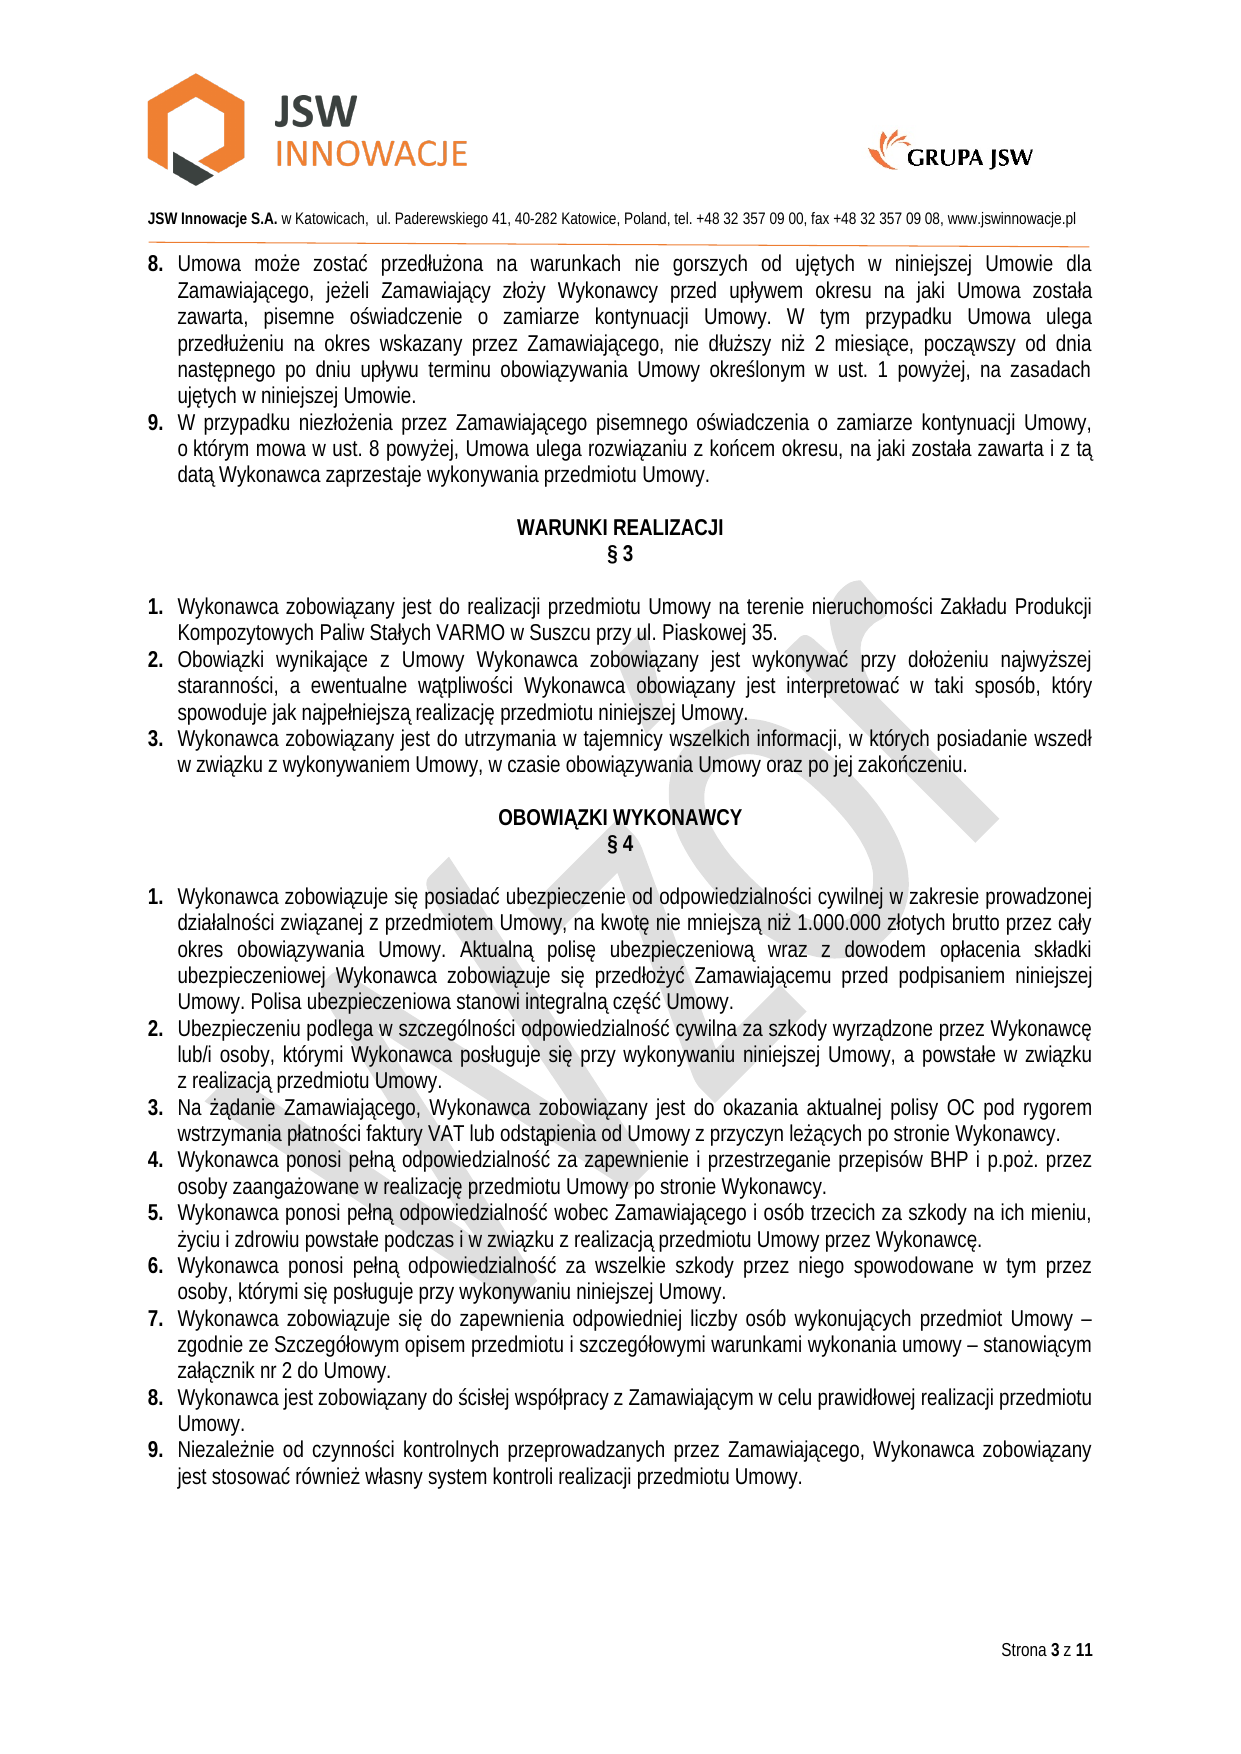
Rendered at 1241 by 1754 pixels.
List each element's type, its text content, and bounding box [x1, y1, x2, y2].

picture [861, 125, 1039, 176]
list Obowiązki wynikające z Umowy Wykonawca zobowiązany jest wykonywać przy dołożeniu najwyższej staranności, a ewentualne wątpliwości Wykonawca obowiązany jest interpretować w taki sposób, który spowoduje jak najpełniejszą realizację przedmiotu niniejszej Umowy. [148, 646, 1092, 725]
list Na żądanie Zamawiającego, Wykonawca zobowiązany jest do okazania aktualnej polisy OC pod rygorem wstrzymania płatności faktury VAT lub odstąpienia od Umowy z przyczyn leżących po stronie Wykonawcy. [148, 1094, 1092, 1146]
list Wykonawca zobowiązany jest do realizacji przedmiotu Umowy na terenie nieruchomości Zakładu Produkcji Kompozytowych Paliw Stałych VARMO w Suszcu przy ul. Piaskowej 35. [148, 593, 1092, 646]
text WARUNKI REALIZACJI [148, 514, 1092, 540]
list W przypadku niezłożenia przez Zamawiającego pisemnego oświadczenia o zamiarze kontynuacji Umowy, o którym mowa w ust. 8 powyżej, Umowa ulega rozwiązaniu z końcem okresu, na jaki została zawarta i z tą datą Wykonawca zaprzestaje wykonywania przedmiotu Umowy. [148, 408, 1092, 488]
list Wykonawca ponosi pełną odpowiedzialność wobec Zamawiającego i osób trzecich za szkody na ich mieniu, życiu i zdrowiu powstałe podczas i w związku z realizacją przedmiotu Umowy przez Wykonawcę. [148, 1199, 1092, 1252]
list Wykonawca jest zobowiązany do ścisłej współpracy z Zamawiającym w celu prawidłowej realizacji przedmiotu Umowy. [148, 1384, 1092, 1436]
list Wykonawca zobowiązuje się do zapewnienia odpowiedniej liczby osób wykonujących przedmiot Umowy – zgodnie ze Szczegółowym opisem przedmiotu i szczegółowymi warunkami wykonania umowy – stanowiącym załącznik nr 2 do Umowy. [148, 1304, 1092, 1384]
list Umowa może zostać przedłużona na warunkach nie gorszych od ujętych w niniejszej Umowie dla Zamawiającego, jeżeli Zamawiający złoży Wykonawcy przed upływem okresu na jaki Umowa została zawarta, pisemne oświadczenie o zamiarze kontynuacji Umowy. W tym przypadku Umowa ulega przedłużeniu na okres wskazany przez Zamawiającego, nie dłuższy niż 2 miesiące, począwszy od dnia następnego po dniu upływu terminu obowiązywania Umowy określonym w ust. 1 powyżej, na zasadach ujętych w niniejszej Umowie. [148, 250, 1092, 408]
text OBOWIĄZKI WYKONAWCY [148, 804, 1092, 830]
picture [147, 73, 467, 186]
list Wykonawca zobowiązuje się posiadać ubezpieczenie od odpowiedzialności cywilnej w zakresie prowadzonej działalności związanej z przedmiotem Umowy, na kwotę nie mniejszą niż 1.000.000 złotych brutto przez cały okres obowiązywania Umowy. Aktualną polisę ubezpieczeniową wraz z dowodem opłacenia składki ubezpieczeniowej Wykonawca zobowiązuje się przedłożyć Zamawiającemu przed podpisaniem niniejszej Umowy. Polisa ubezpieczeniowa stanowi integralną część Umowy. [148, 883, 1092, 1015]
list Wykonawca zobowiązany jest do utrzymania w tajemnicy wszelkich informacji, w których posiadanie wszedł w związku z wykonywaniem Umowy, w czasie obowiązywania Umowy oraz po jej zakończeniu. [148, 725, 1092, 777]
list Wykonawca ponosi pełną odpowiedzialność za zapewnienie i przestrzeganie przepisów BHP i p.poż. przez osoby zaangażowane w realizację przedmiotu Umowy po stronie Wykonawcy. [148, 1146, 1092, 1199]
text § 4 [148, 830, 1092, 857]
list Wykonawca ponosi pełną odpowiedzialność za wszelkie szkody przez niego spowodowane w tym przez osoby, którymi się posługuje przy wykonywaniu niniejszej Umowy. [148, 1252, 1092, 1304]
list Ubezpieczeniu podlega w szczególności odpowiedzialność cywilna za szkody wyrządzone przez Wykonawcę lub/i osoby, którymi Wykonawca posługuje się przy wykonywaniu niniejszej Umowy, a powstałe w związku z realizacją przedmiotu Umowy. [148, 1015, 1092, 1094]
list Niezależnie od czynności kontrolnych przeprowadzanych przez Zamawiającego, Wykonawca zobowiązany jest stosować również własny system kontroli realizacji przedmiotu Umowy. [148, 1436, 1092, 1489]
text § 3 [148, 540, 1092, 567]
